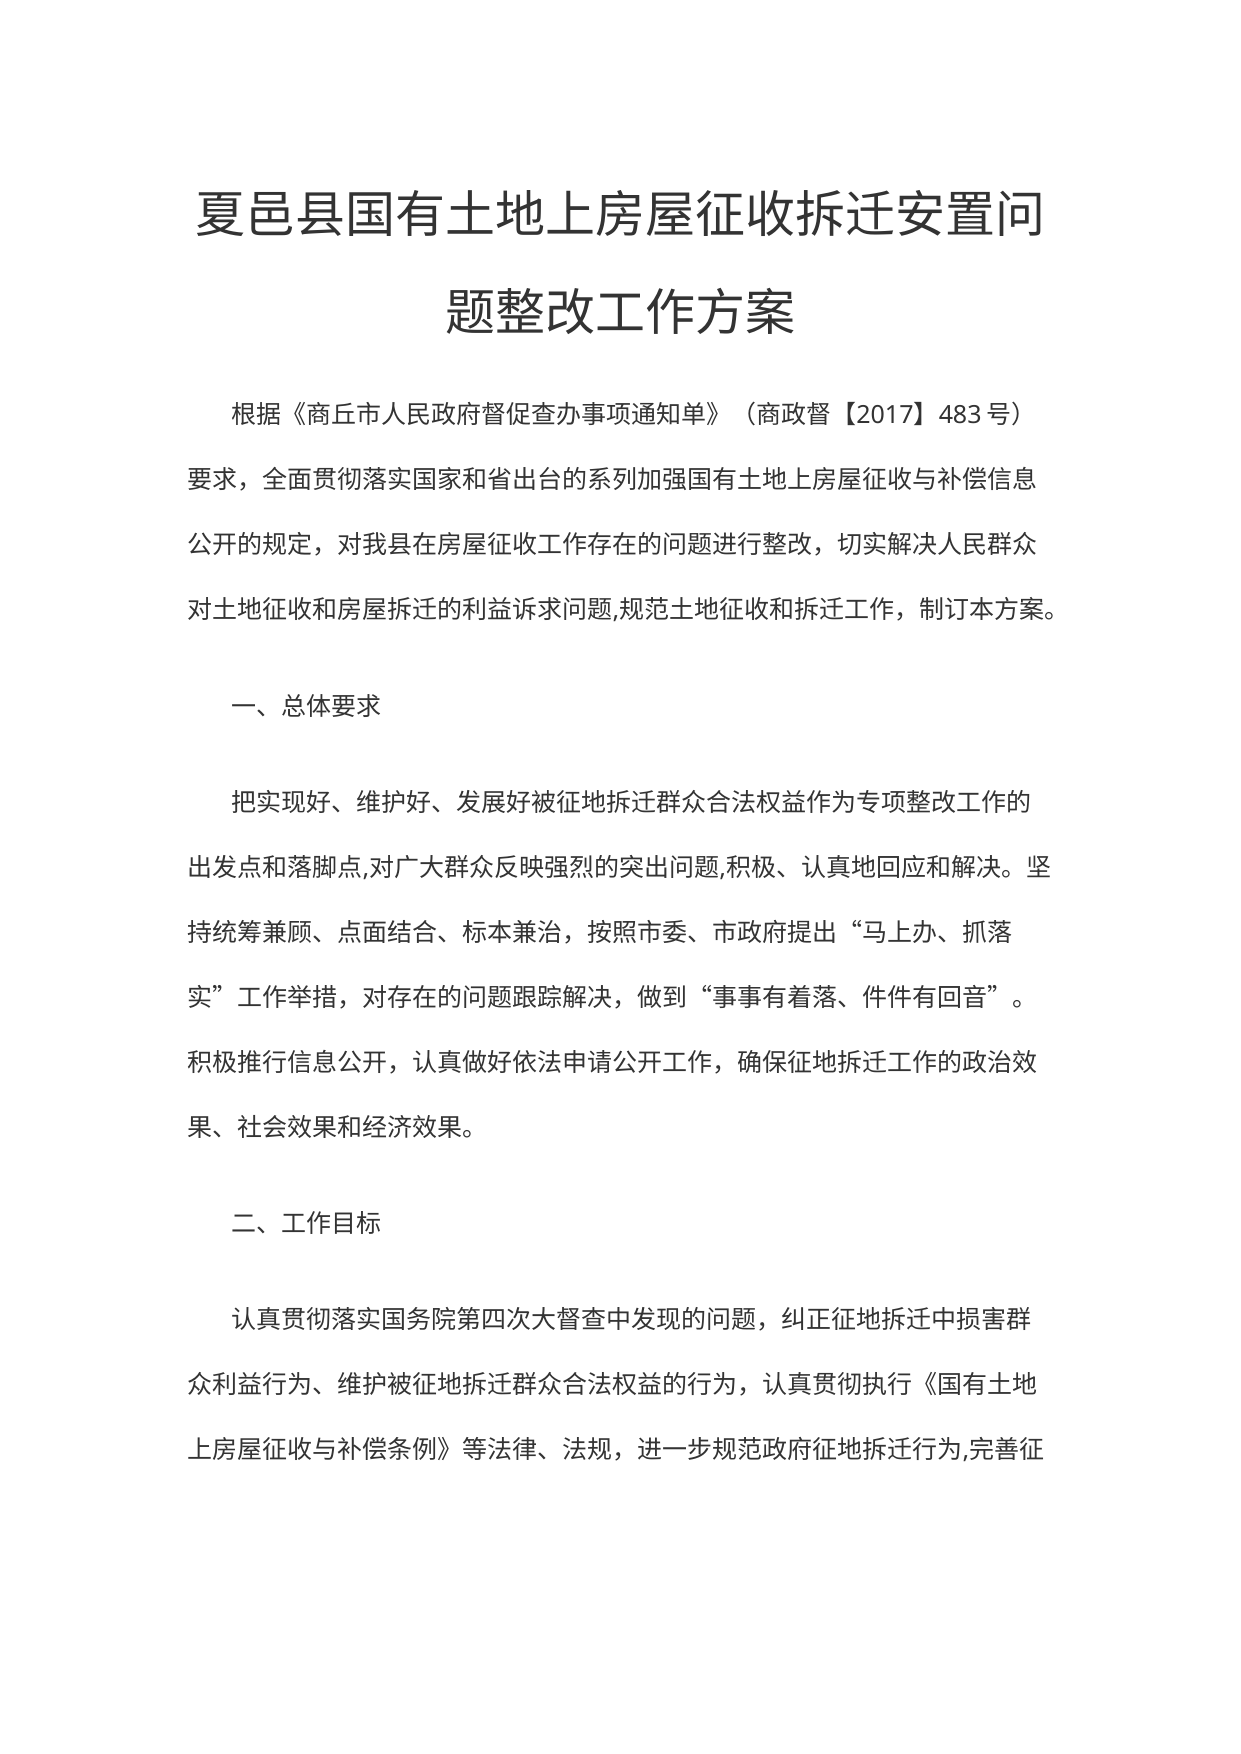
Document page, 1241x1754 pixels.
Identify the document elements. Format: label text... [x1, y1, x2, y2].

text 把实现好、维护好、发展好被征地拆迁群众合法权益作为专项整改工作的出发点和落脚点,对广大群众反映强烈的突出问题,积极、认真地回应和解决。坚持统筹兼顾、点面结合、标本兼治，按照市委、市政府提出“马上办、抓落实”工作举措，对存在的问题跟踪解决，做到“事事有着落、件件有回音”。积极推行信息公开，认真做好依法申请公开工作，确保征地拆迁工作的政治效果、社会效果和经济效果。 [187, 768, 1053, 1158]
text 根据《商丘市人民政府督促查办事项通知单》（商政督【2017】483号）要求，全面贯彻落实国家和省出台的系列加强国有土地上房屋征收与补偿信息公开的规定，对我县在房屋征收工作存在的问题进行整改，切实解决人民群众对土地征收和房屋拆迁的利益诉求问题,规范土地征收和拆迁工作，制订本方案。 [187, 380, 1053, 640]
text 二、工作目标 [187, 1189, 1053, 1254]
text 一、总体要求 [187, 672, 1053, 737]
subtitle 夏邑县国有土地上房屋征收拆迁安置问题整改工作方案 [187, 162, 1053, 357]
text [187, 1285, 1053, 1480]
